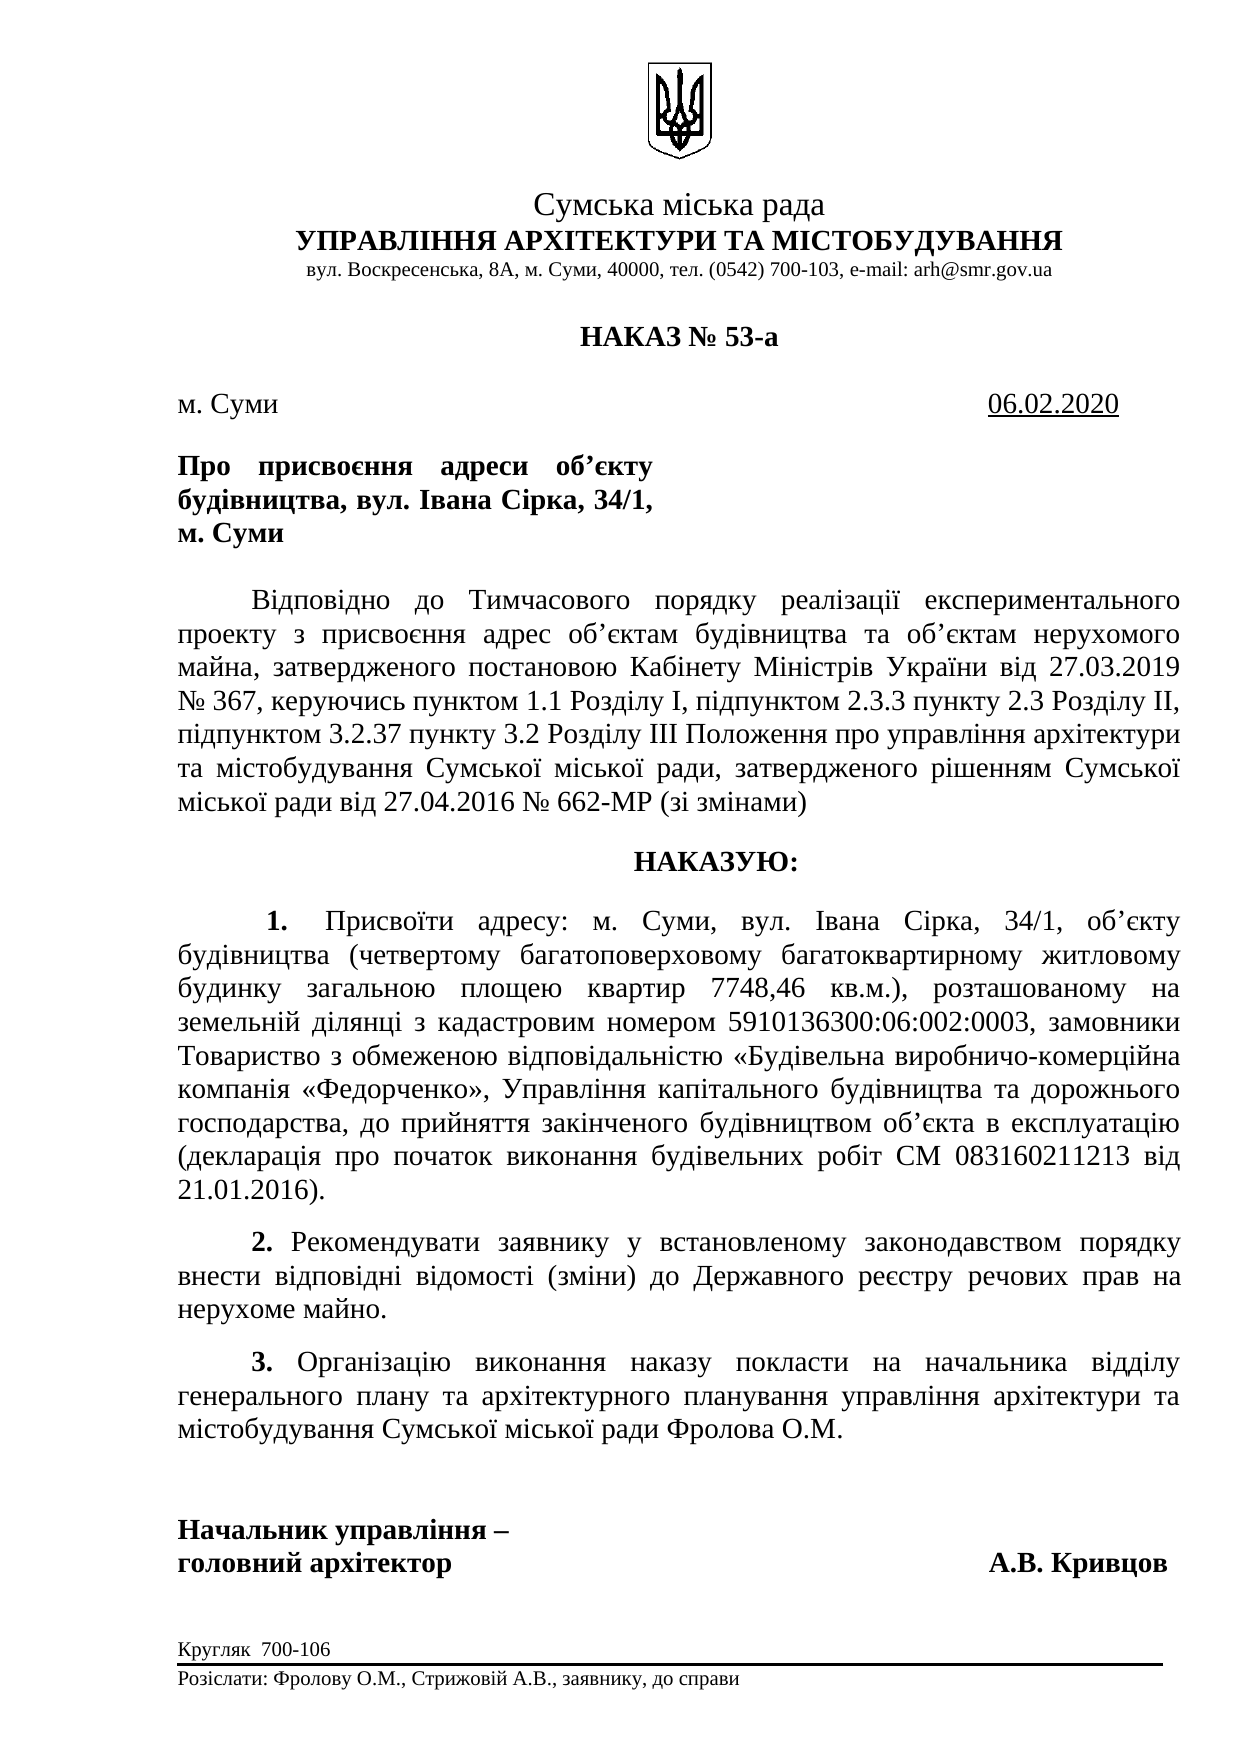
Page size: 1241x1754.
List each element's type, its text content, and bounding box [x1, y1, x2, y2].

text вул. Воскресенська, 8А, м. Суми, 40000, тел. (0542) 700-103, e-mail: arh@smr.gov.ua [177, 257, 1181, 281]
list Присвоїти адресу: м. Суми, вул. Івана Сірка, 34/1, об’єкту будівництва (четвертому багатоповерховому багатоквартирному житловому будинку загальною площею квартир 7748,46 кв.м.), розташованому на земельній ділянці з кадастровим номером 5910136300:06:002:0003, замовники Товариство з обмеженою відповідальністю «Будівельна виробничо-комерційна компанія «Федорченко», Управління капітального будівництва та дорожнього господарства, до прийняття закінченого будівництвом об’єкта в експлуатацію (декларація про початок виконання будівельних робіт СМ 083160211213 від 21.01.2016). [177, 903, 1181, 1205]
text Сумська міська рада [177, 185, 1181, 223]
text Кругляк 700-106 [177, 1637, 1163, 1663]
text Начальник управління – [177, 1512, 1181, 1546]
text м. Суми 06.02.2020 [177, 386, 1181, 419]
text НАКАЗ № 53-а [177, 319, 1181, 352]
text головний архітектор А.В. Кривцов [177, 1546, 1181, 1579]
text УПРАВЛІННЯ АРХІТЕКТУРИ ТА МІСТОБУДУВАННЯ [177, 223, 1181, 257]
text Відповідно до Тимчасового порядку реалізації експериментального проекту з присвоєння адрес об’єктам будівництва та об’єктам нерухомого майна, затвердженого постановою Кабінету Міністрів України від 27.03.2019 № 367, керуючись пунктом 1.1 Розділу І, підпунктом 2.3.3 пункту 2.3 Розділу ІІ, підпунктом 3.2.37 пункту 3.2 Розділу ІІІ Положення про управління архітектури та містобудування Сумської міської ради, затвердженого рішенням Сумської міської ради від 27.04.2016 № 662-МР (зі змінами) [177, 582, 1181, 817]
text 3. Організацію виконання наказу покласти на начальника відділу генерального плану та архітектурного планування управління архітектури та містобудування Сумської міської ради Фролова О.М. [177, 1344, 1181, 1445]
text Розіслати: Фролову О.М., Стрижовій А.В., заявнику, до справи [177, 1666, 1163, 1690]
table_header Про присвоєння адреси об’єкту будівництва, вул. Івана Сірка, 34/1, м. Суми [166, 448, 664, 582]
text НАКАЗУЮ: [177, 844, 1181, 877]
text 2. Рекомендувати заявнику у встановленому законодавством порядку внести відповідні відомості (зміни) до Державного реєстру речових прав на нерухоме майно. [177, 1224, 1182, 1325]
picture [644, 59, 715, 161]
